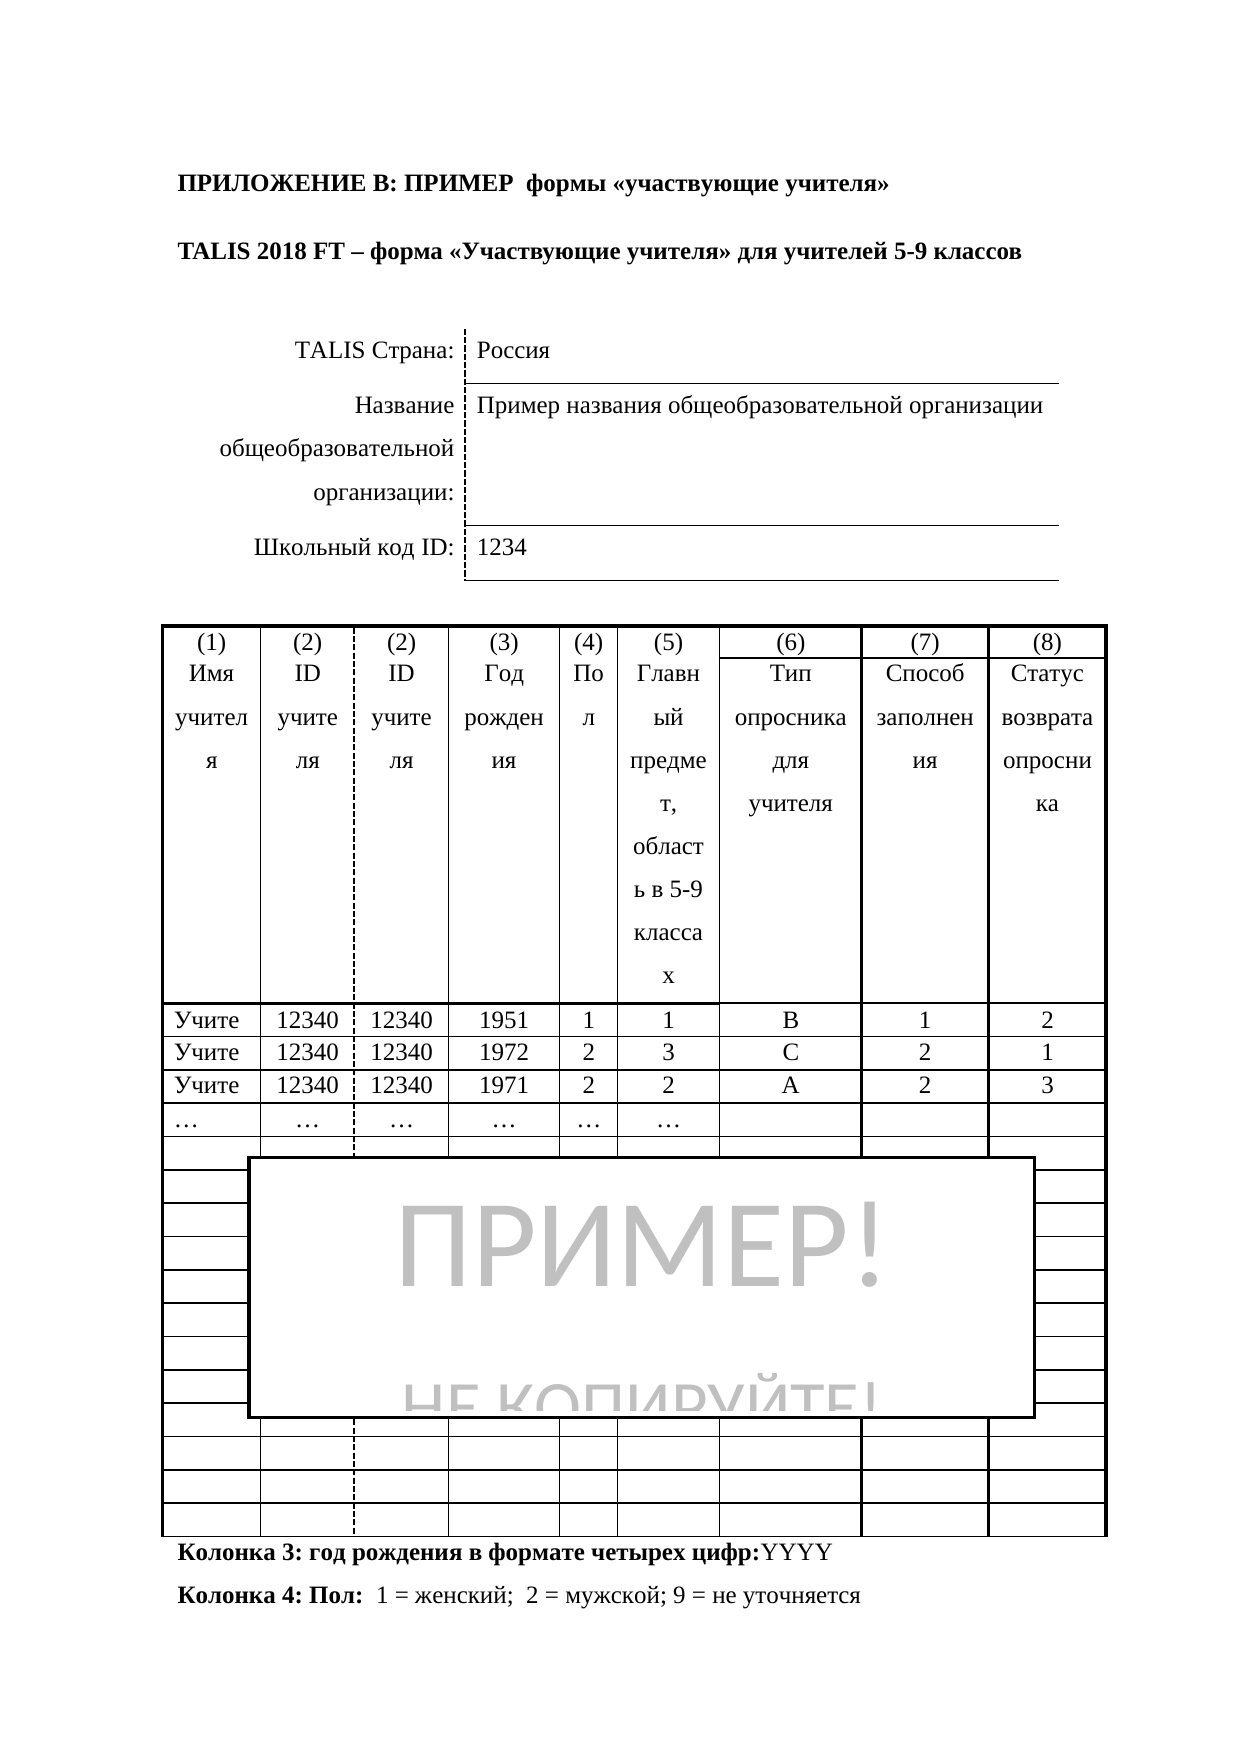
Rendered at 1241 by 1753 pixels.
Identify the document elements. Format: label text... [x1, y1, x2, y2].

table_cell … [449, 1104, 559, 1136]
table_cell 2 [560, 1071, 617, 1102]
table_header (8) … [990, 628, 1104, 657]
table_cell [261, 1419, 354, 1436]
table_cell Главный предмет, область в 5-9 классах [618, 657, 719, 1002]
table_cell [1036, 1371, 1104, 1402]
table_cell 123403 [354, 1071, 448, 1102]
table_cell [164, 1204, 247, 1236]
table_cell [990, 1437, 1104, 1469]
table_cell … [164, 1104, 260, 1136]
table_header TALIS Страна: [166, 329, 465, 383]
table_cell [164, 1471, 260, 1502]
table_cell 1 [560, 1005, 617, 1036]
table_cell [863, 1137, 987, 1156]
table_cell Школьный код ID: [166, 525, 465, 580]
table_cell [990, 1471, 1104, 1502]
table_header (6) Teacher Questionnaire Return Status [720, 628, 860, 657]
table_cell [720, 1437, 860, 1469]
table_cell [164, 1371, 247, 1402]
table_cell Имя учителя [164, 657, 260, 1002]
table_cell B [720, 1004, 860, 1036]
table_cell [618, 1471, 719, 1502]
table_cell [1036, 1337, 1104, 1369]
table_cell [354, 1504, 448, 1536]
table_cell [261, 1137, 354, 1156]
table_cell [164, 1237, 247, 1269]
table_cell [1036, 1204, 1104, 1236]
table_cell 2 [618, 1071, 719, 1102]
table_cell [863, 1419, 987, 1436]
table_cell [449, 1504, 559, 1536]
table_cell [720, 1471, 860, 1502]
table_cell [863, 1437, 987, 1469]
table_cell [164, 1437, 260, 1469]
table_cell Способ заполнения [863, 659, 987, 1002]
table_cell Год рождения [449, 657, 559, 1002]
table_cell 123403 [261, 1071, 354, 1102]
table_header (2) [354, 628, 448, 657]
table_cell [720, 1137, 860, 1156]
table_cell [449, 1471, 559, 1502]
table_cell 2 [863, 1037, 987, 1069]
table_cell 1234 [465, 526, 1059, 580]
table_cell [1036, 1271, 1104, 1302]
table_header (5) [618, 628, 719, 657]
table_header (4) [560, 628, 617, 657]
table_cell 123401 [261, 1005, 354, 1036]
table_cell [720, 1104, 860, 1136]
table_cell Пол [560, 657, 617, 1002]
table_cell [164, 1304, 247, 1336]
table_cell [449, 1137, 559, 1156]
table_cell [354, 1419, 448, 1436]
table_cell … [261, 1104, 354, 1136]
table_cell [354, 1137, 448, 1156]
text ПРИЛОЖЕНИЕ B: ПРИМЕР формы «участвующие учителя» [177, 168, 1181, 197]
table_cell Название общеобразовательной организации: [166, 383, 465, 525]
table_cell Статус возврата опросника [990, 659, 1104, 1002]
table_cell … [560, 1104, 617, 1136]
table_cell [164, 1504, 260, 1536]
table_cell [863, 1471, 987, 1502]
table_cell [261, 1437, 354, 1469]
table_cell 2 [990, 1004, 1104, 1036]
table_header (7) 1 [863, 628, 987, 657]
table_cell [1036, 1171, 1104, 1202]
table_cell [261, 1471, 354, 1502]
table_cell Учитель 3 [164, 1037, 260, 1069]
table_cell 1 [618, 1005, 719, 1036]
table_cell 3 [990, 1071, 1104, 1102]
table_cell [164, 1337, 247, 1369]
table_header (2) [261, 628, 354, 657]
table_cell Учитель 1 [164, 1005, 260, 1036]
table_cell 123401 [354, 1005, 448, 1036]
table_cell [720, 1419, 860, 1436]
table_cell A [720, 1071, 860, 1102]
text Колонка 3: год рождения в формате четырех цифр:YYYY [177, 1537, 1181, 1566]
table_cell ID учителя [261, 657, 354, 1002]
table_cell [618, 1419, 719, 1436]
table_cell 1951 [449, 1005, 559, 1036]
table_cell [618, 1504, 719, 1536]
table_header (1) [164, 628, 260, 657]
table_cell 123402 [261, 1037, 354, 1069]
table_cell [164, 1271, 247, 1302]
table_cell Пример названия общеобразовательной организации [465, 384, 1059, 525]
table_cell [1036, 1304, 1104, 1336]
table_cell [354, 1471, 448, 1502]
table_cell [449, 1419, 559, 1436]
table_cell 123402 [354, 1037, 448, 1069]
table_header (3) [449, 628, 559, 657]
table_cell [863, 1504, 987, 1536]
table_cell 1971 [449, 1071, 559, 1102]
table_cell [990, 1404, 1104, 1436]
table_cell [354, 1437, 448, 1469]
table_cell [560, 1504, 617, 1536]
table_cell 1 [990, 1037, 1104, 1069]
table_cell ID учителя [354, 657, 448, 1002]
table_cell … [354, 1104, 448, 1136]
table_cell [261, 1504, 354, 1536]
table_header Россия [465, 329, 1059, 383]
table_cell [618, 1437, 719, 1469]
text Колонка 4: Пол: 1 = женский; 2 = мужской; 9 = не уточняется [177, 1580, 1181, 1609]
table_cell [990, 1504, 1104, 1536]
table_cell [560, 1437, 617, 1469]
table_cell 1972 [449, 1037, 559, 1069]
table_cell [560, 1137, 617, 1156]
table_cell [618, 1137, 719, 1156]
table_cell [164, 1137, 260, 1169]
table_cell … [618, 1104, 719, 1136]
table_cell [990, 1137, 1104, 1169]
table_cell C [720, 1037, 860, 1069]
table_cell [990, 1104, 1104, 1136]
table_cell Тип опросника для учителя [720, 659, 860, 1002]
table_cell [1036, 1237, 1104, 1269]
table_cell [164, 1171, 247, 1202]
table_cell [449, 1437, 559, 1469]
table_cell [560, 1471, 617, 1502]
table_cell 2 [863, 1071, 987, 1102]
text TALIS 2018 FT – форма «Участвующие учителя» для учителей 5-9 классов [177, 236, 1181, 265]
table_cell 2 [560, 1037, 617, 1069]
table_cell Учитель 5 [164, 1071, 260, 1102]
table_cell [164, 1404, 260, 1436]
table_cell 1 [863, 1004, 987, 1036]
table_cell 3 [618, 1037, 719, 1069]
table_cell [863, 1104, 987, 1136]
table_cell [560, 1419, 617, 1436]
table_cell [720, 1504, 860, 1536]
